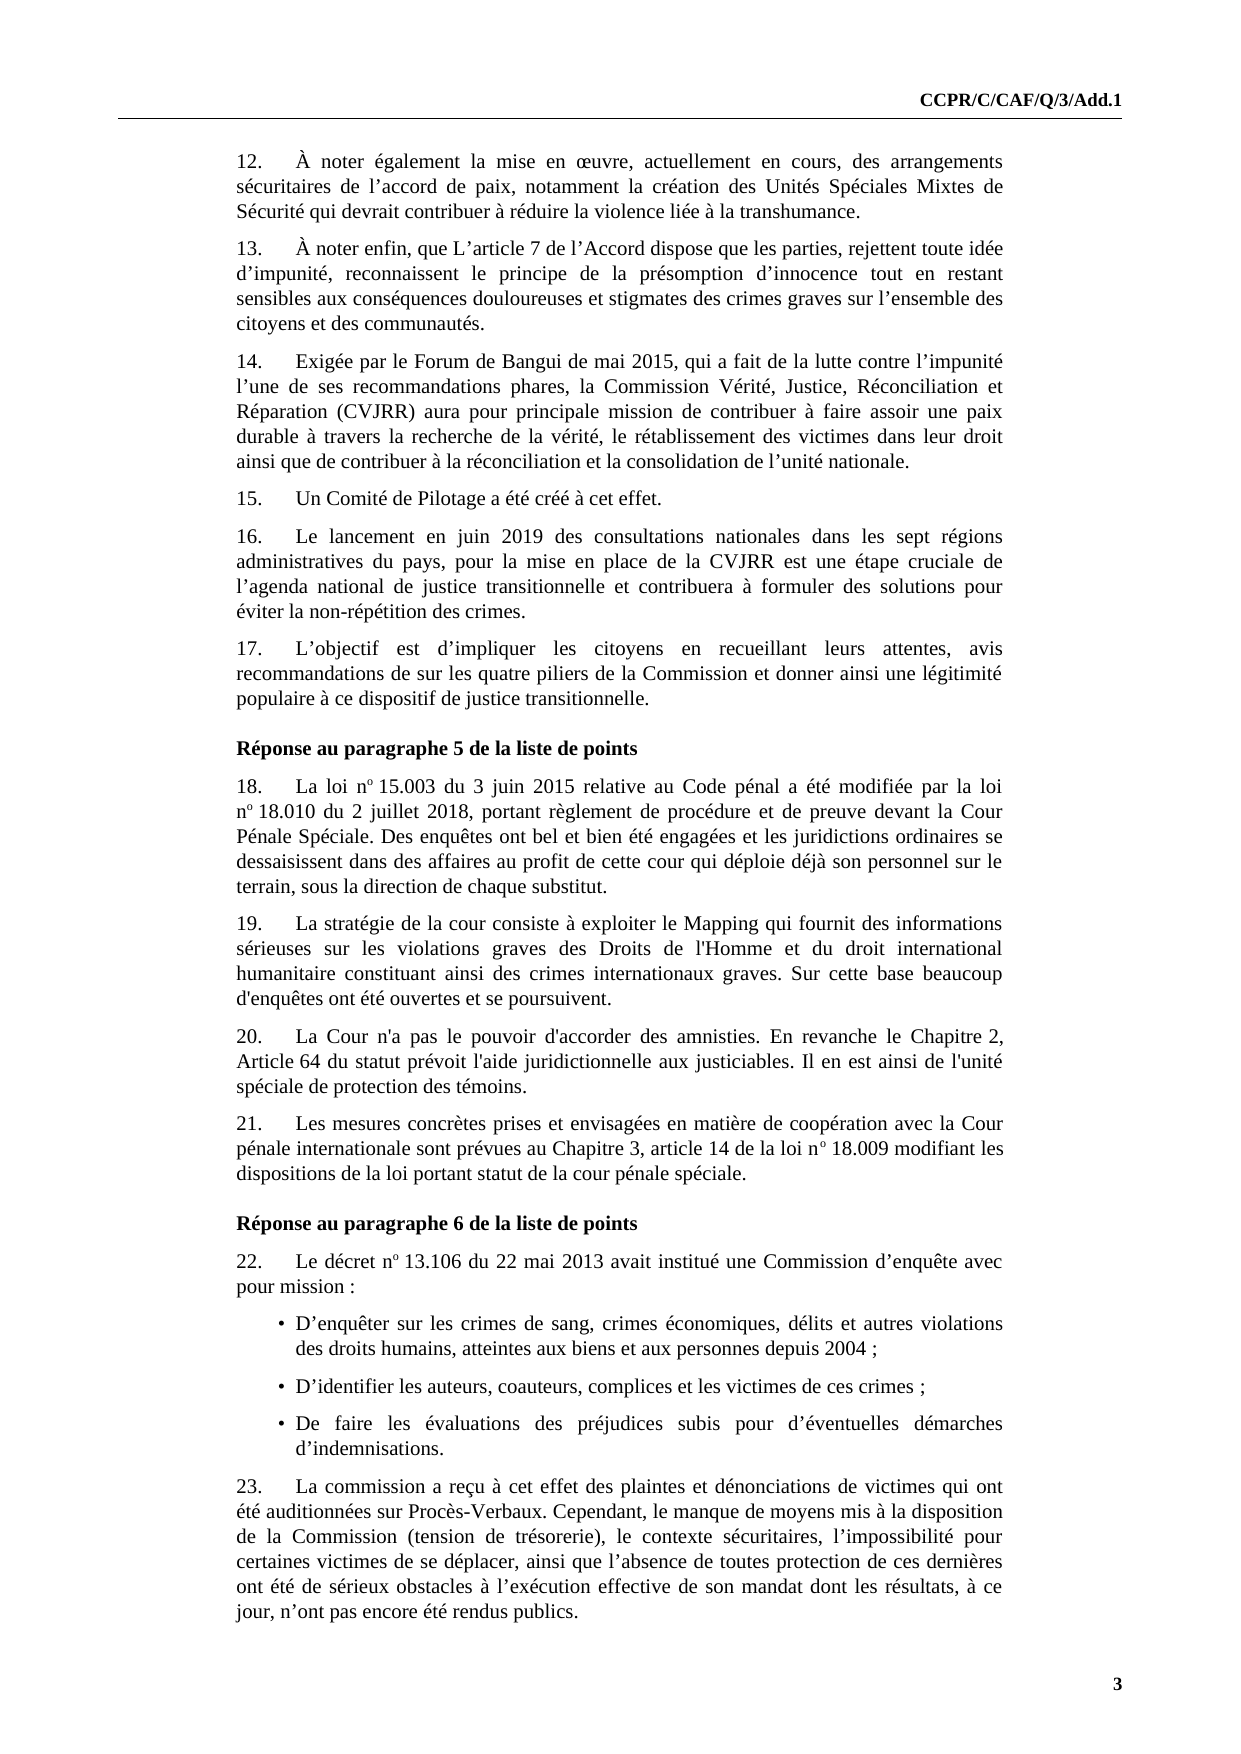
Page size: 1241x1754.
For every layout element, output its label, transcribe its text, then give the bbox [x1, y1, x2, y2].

list • D’identifier les auteurs, coauteurs, complices et les victimes de ces crimes ; [278, 1373, 1004, 1398]
text 18. La loi no 15.003 du 3 juin 2015 relative au Code pénal a été modifiée par la loi no 18.010 du 2 juillet 2018, portant règlement de procédure et de preuve devant la Cour Pénale Spéciale. Des enquêtes ont bel et bien été engagées et les juridictions ordinaires se dessaisissent dans des affaires au profit de cette cour qui déploie déjà son personnel sur le terrain, sous la direction de chaque substitut. [236, 773, 1004, 898]
text 20. La Cour n'a pas le pouvoir d'accorder des amnisties. En revanche le Chapitre 2, Article 64 du statut prévoit l'aide juridictionnelle aux justiciables. Il en est ainsi de l'unité spéciale de protection des témoins. [236, 1023, 1004, 1098]
text Réponse au paragraphe 6 de la liste de points [118, 1210, 1004, 1235]
list • D’enquêter sur les crimes de sang, crimes économiques, délits et autres violations des droits humains, atteintes aux biens et aux personnes depuis 2004 ; [278, 1310, 1004, 1360]
text 19. La stratégie de la cour consiste à exploiter le Mapping qui fournit des informations sérieuses sur les violations graves des Droits de l'Homme et du droit international humanitaire constituant ainsi des crimes internationaux graves. Sur cette base beaucoup d'enquêtes ont été ouvertes et se poursuivent. [236, 910, 1004, 1010]
list • De faire les évaluations des préjudices subis pour d’éventuelles démarches d’indemnisations. [278, 1410, 1004, 1460]
text 13. À noter enfin, que L’article 7 de l’Accord dispose que les parties, rejettent toute idée d’impunité, reconnaissent le principe de la présomption d’innocence tout en restant sensibles aux conséquences douloureuses et stigmates des crimes graves sur l’ensemble des citoyens et des communautés. [236, 235, 1004, 335]
text 23. La commission a reçu à cet effet des plaintes et dénonciations de victimes qui ont été auditionnées sur Procès-Verbaux. Cependant, le manque de moyens mis à la disposition de la Commission (tension de trésorerie), le contexte sécuritaires, l’impossibilité pour certaines victimes de se déplacer, ainsi que l’absence de toutes protection de ces dernières ont été de sérieux obstacles à l’exécution effective de son mandat dont les résultats, à ce jour, n’ont pas encore été rendus publics. [236, 1473, 1004, 1623]
text 17. L’objectif est d’impliquer les citoyens en recueillant leurs attentes, avis recommandations de sur les quatre piliers de la Commission et donner ainsi une légitimité populaire à ce dispositif de justice transitionnelle. [236, 635, 1004, 710]
text Réponse au paragraphe 5 de la liste de points [118, 735, 1004, 760]
text 14. Exigée par le Forum de Bangui de mai 2015, qui a fait de la lutte contre l’impunité l’une de ses recommandations phares, la Commission Vérité, Justice, Réconciliation et Réparation (CVJRR) aura pour principale mission de contribuer à faire assoir une paix durable à travers la recherche de la vérité, le rétablissement des victimes dans leur droit ainsi que de contribuer à la réconciliation et la consolidation de l’unité nationale. [236, 348, 1004, 473]
text 21. Les mesures concrètes prises et envisagées en matière de coopération avec la Cour pénale internationale sont prévues au Chapitre 3, article 14 de la loi no 18.009 modifiant les dispositions de la loi portant statut de la cour pénale spéciale. [236, 1110, 1004, 1185]
text 16. Le lancement en juin 2019 des consultations nationales dans les sept régions administratives du pays, pour la mise en place de la CVJRR est une étape cruciale de l’agenda national de justice transitionnelle et contribuera à formuler des solutions pour éviter la non-répétition des crimes. [236, 523, 1004, 623]
text 12. À noter également la mise en œuvre, actuellement en cours, des arrangements sécuritaires de l’accord de paix, notamment la création des Unités Spéciales Mixtes de Sécurité qui devrait contribuer à réduire la violence liée à la transhumance. [236, 148, 1004, 223]
text 15. Un Comité de Pilotage a été créé à cet effet. [236, 485, 1004, 510]
text 22. Le décret no 13.106 du 22 mai 2013 avait institué une Commission d’enquête avec pour mission : [236, 1248, 1004, 1298]
